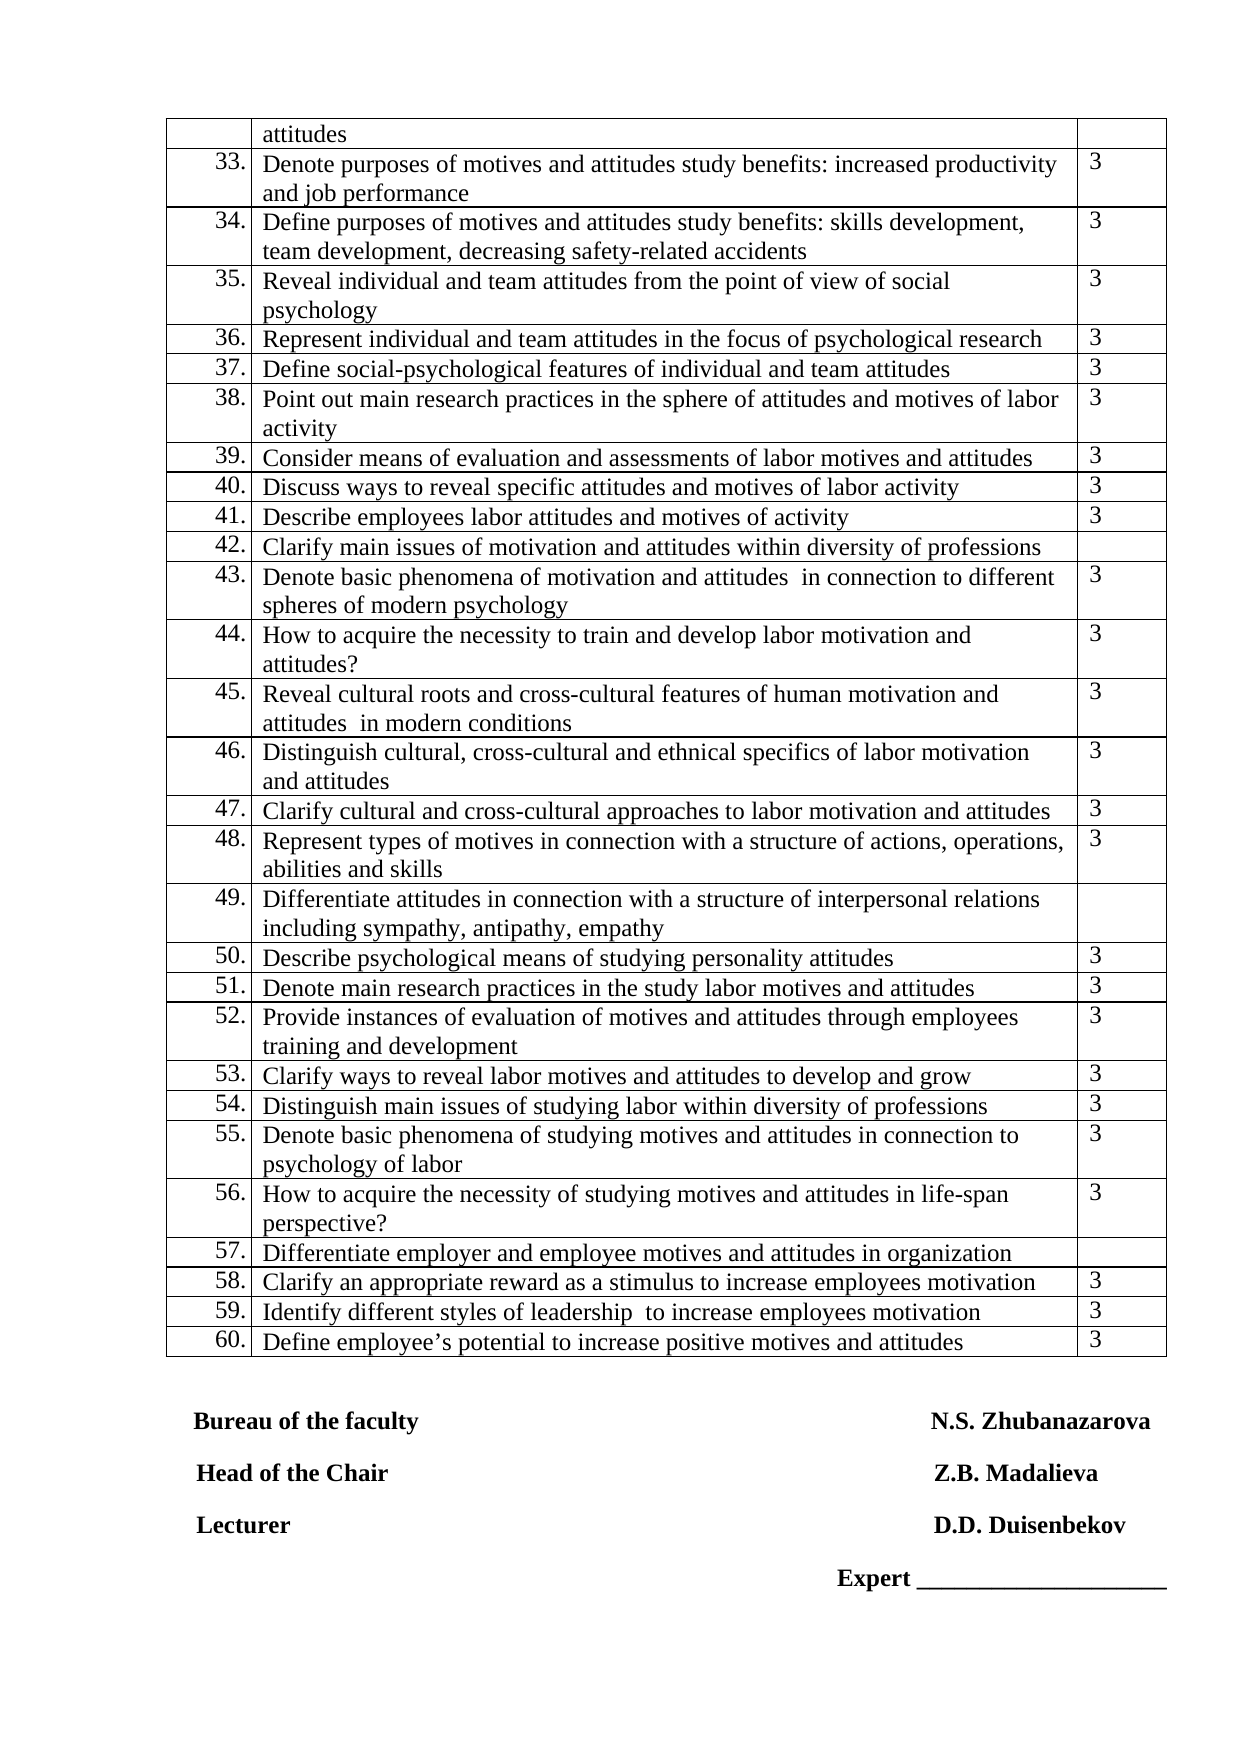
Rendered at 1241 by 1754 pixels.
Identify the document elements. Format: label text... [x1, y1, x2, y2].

table_cell 3 [1078, 1061, 1166, 1090]
table_cell [167, 443, 251, 471]
table_cell 3 [1078, 325, 1166, 353]
table_cell 3 [1078, 1268, 1166, 1296]
text Lecturer D.D. Duisenbekov [177, 1513, 1167, 1539]
table_cell 3 [1078, 473, 1166, 501]
table_cell Represent individual and team attitudes in the focus of psychological research [252, 325, 1077, 353]
table_cell Reveal cultural roots and cross-cultural features of human motivation and attitudes in modern conditions [252, 679, 1077, 736]
table_cell 3 [1078, 354, 1166, 383]
table_cell 3 [1078, 1091, 1166, 1119]
table_cell Define employee’s potential to increase positive motives and attitudes [252, 1327, 1077, 1356]
table_cell Define purposes of motives and attitudes study benefits: skills development, team development, decreasing safety-related accidents [252, 208, 1077, 265]
table_cell [167, 1121, 251, 1178]
table_cell Clarify main issues of motivation and attitudes within diversity of professions [252, 532, 1077, 561]
text Head of the Chair Z.B. Madalieva [177, 1461, 1167, 1487]
table_cell [1078, 884, 1166, 942]
table_cell Discuss ways to reveal specific attitudes and motives of labor activity [252, 473, 1077, 501]
table_cell Represent types of motives in connection with a structure of actions, operations, abilities and skills [252, 826, 1077, 883]
table_cell 3 [1078, 943, 1166, 972]
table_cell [252, 119, 1077, 148]
table_cell 3 [1078, 1327, 1166, 1356]
table_cell [167, 1238, 251, 1266]
table_cell [167, 208, 251, 265]
table_cell 3 [1078, 384, 1166, 442]
table_cell 3 [1078, 1179, 1166, 1237]
table_cell [167, 149, 251, 206]
table_cell 3 [1078, 679, 1166, 736]
table_cell [167, 119, 251, 148]
table_cell [167, 973, 251, 1001]
table_cell Identify different styles of leadership to increase employees motivation [252, 1297, 1077, 1326]
table_cell Describe psychological means of studying personality attitudes [252, 943, 1077, 972]
table_cell Describe employees labor attitudes and motives of activity [252, 502, 1077, 531]
table_cell 3 [1078, 208, 1166, 265]
table_cell [167, 884, 251, 942]
table_cell [167, 738, 251, 795]
table_cell 3 [1078, 149, 1166, 206]
table_cell How to acquire the necessity of studying motives and attitudes in life-span perspective? [252, 1179, 1077, 1237]
table_cell Provide instances of evaluation of motives and attitudes through employees training and development [252, 1003, 1077, 1060]
table_cell [167, 1003, 251, 1060]
table_cell [1078, 1238, 1166, 1266]
table_cell [167, 943, 251, 972]
table_cell Differentiate attitudes in connection with a structure of interpersonal relations including sympathy, antipathy, empathy [252, 884, 1077, 942]
table_cell [167, 1061, 251, 1090]
table_cell [167, 1268, 251, 1296]
table_cell 3 [1078, 502, 1166, 531]
table_cell Consider means of evaluation and assessments of labor motives and attitudes [252, 443, 1077, 471]
table_cell Denote purposes of motives and attitudes study benefits: increased productivity and job performance [252, 149, 1077, 206]
table_cell 3 [1078, 443, 1166, 471]
table_cell [167, 620, 251, 678]
table_cell 3 [1078, 562, 1166, 619]
table_cell 3 [1078, 738, 1166, 795]
table_cell Clarify ways to reveal labor motives and attitudes to develop and grow [252, 1061, 1077, 1090]
table_cell [167, 532, 251, 561]
table_cell [167, 325, 251, 353]
table_cell Clarify an appropriate reward as a stimulus to increase employees motivation [252, 1268, 1077, 1296]
table_cell [1078, 532, 1166, 561]
table_cell Point out main research practices in the sphere of attitudes and motives of labor activity [252, 384, 1077, 442]
table_cell 3 [1078, 796, 1166, 825]
table_cell [167, 502, 251, 531]
table_cell [167, 826, 251, 883]
table_cell Clarify cultural and cross-cultural approaches to labor motivation and attitudes [252, 796, 1077, 825]
table_cell [167, 266, 251, 323]
table_cell Denote basic phenomena of motivation and attitudes in connection to different spheres of modern psychology [252, 562, 1077, 619]
table_cell 3 [1078, 1003, 1166, 1060]
text Expert ____________________ [177, 1565, 1167, 1591]
table_cell 3 [1078, 1121, 1166, 1178]
table_cell 3 [1078, 620, 1166, 678]
table_cell Differentiate employer and employee motives and attitudes in organization [252, 1238, 1077, 1266]
table_cell Reveal individual and team attitudes from the point of view of social psychology [252, 266, 1077, 323]
table_cell [167, 562, 251, 619]
table_cell How to acquire the necessity to train and develop labor motivation and attitudes? [252, 620, 1077, 678]
table_cell [167, 1327, 251, 1356]
table_cell Denote basic phenomena of studying motives and attitudes in connection to psychology of labor [252, 1121, 1077, 1178]
table_cell 3 [1078, 973, 1166, 1001]
table_cell [167, 354, 251, 383]
table_cell [167, 1179, 251, 1237]
table_cell [167, 796, 251, 825]
table_cell 3 [1078, 1297, 1166, 1326]
table_cell Denote main research practices in the study labor motives and attitudes [252, 973, 1077, 1001]
table_cell [167, 1091, 251, 1119]
table_cell Define social-psychological features of individual and team attitudes [252, 354, 1077, 383]
table_cell [167, 1297, 251, 1326]
table_cell Distinguish cultural, cross-cultural and ethnical specifics of labor motivation and attitudes [252, 738, 1077, 795]
table_cell 3 [1078, 826, 1166, 883]
table_cell [167, 679, 251, 736]
text Bureau of the faculty N.S. Zhubanazarova [177, 1409, 1167, 1435]
table_cell Distinguish main issues of studying labor within diversity of professions [252, 1091, 1077, 1119]
table_cell [167, 384, 251, 442]
table_cell 3 [1078, 266, 1166, 323]
table_cell 2 [1078, 119, 1166, 148]
table_cell [167, 473, 251, 501]
